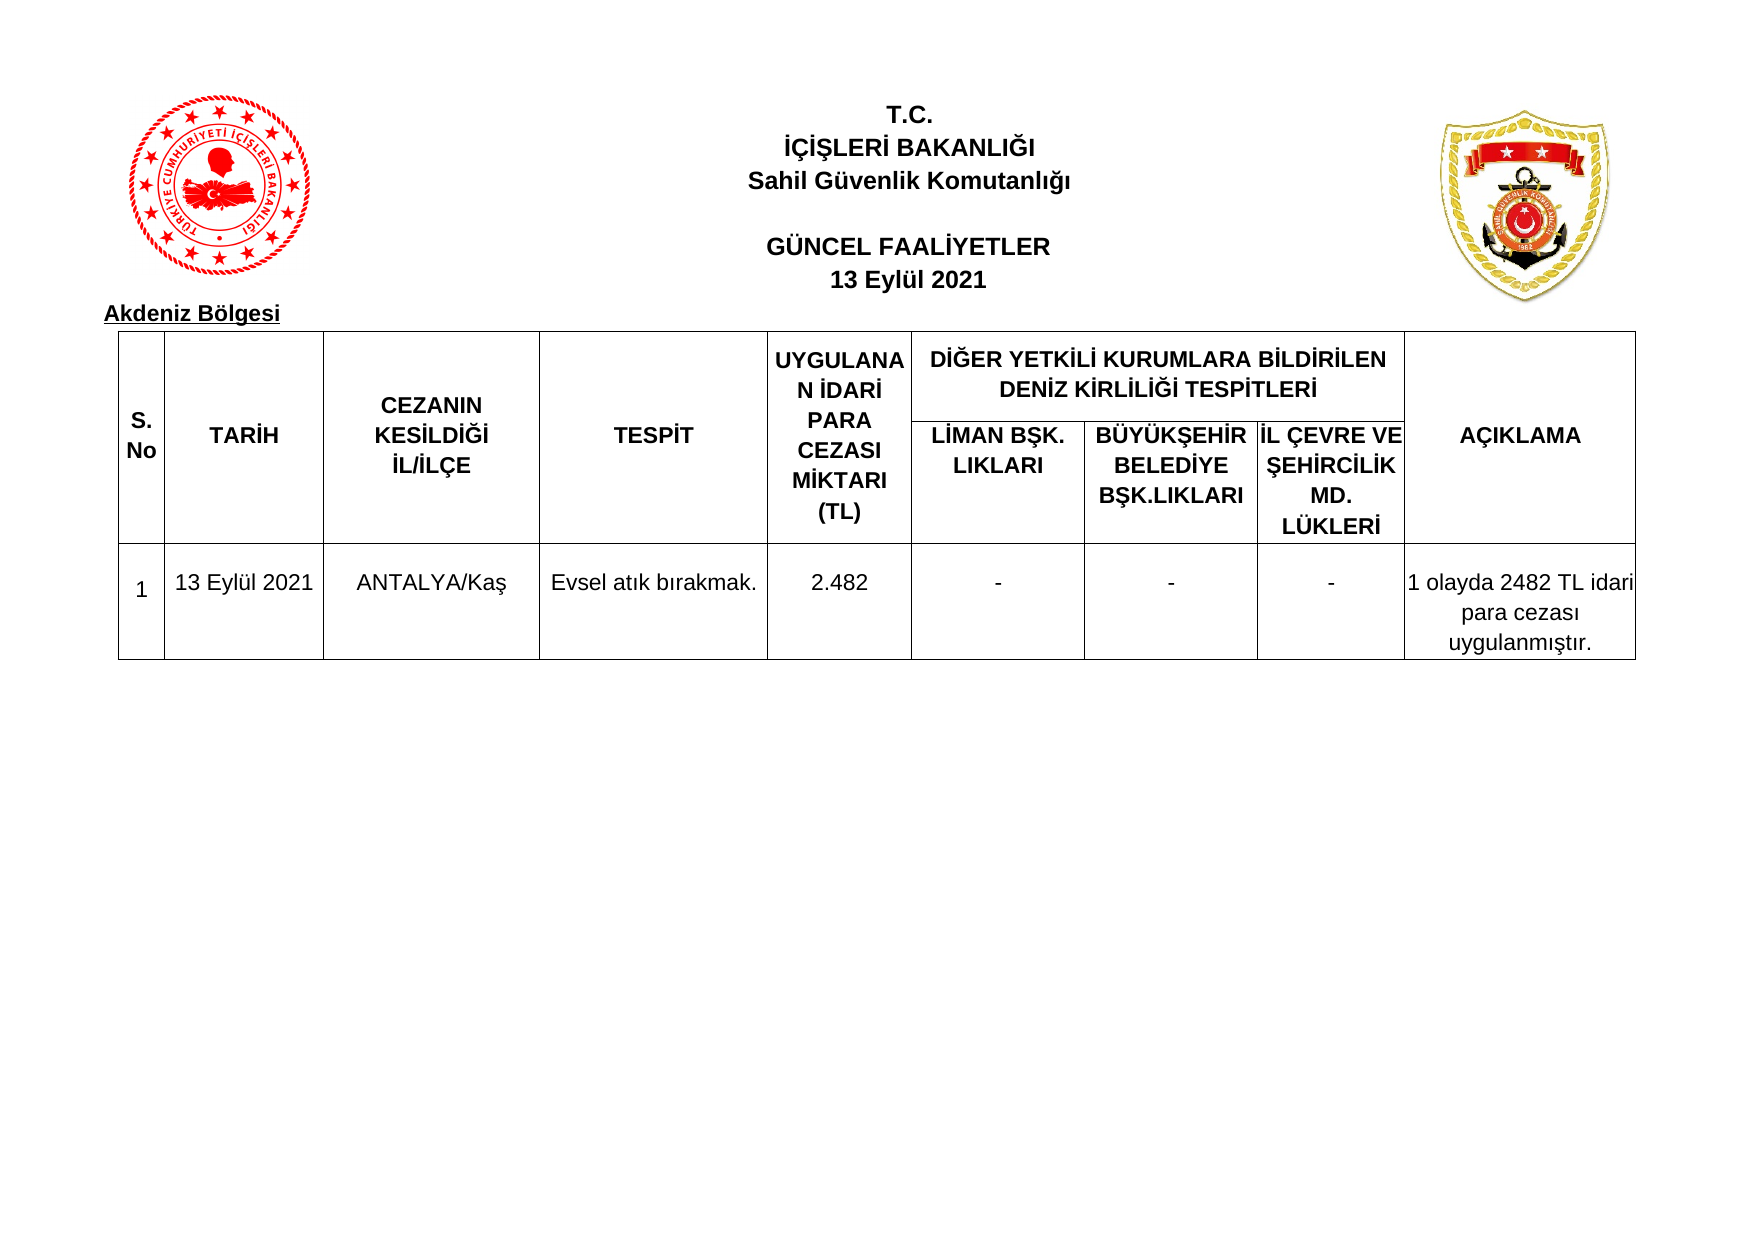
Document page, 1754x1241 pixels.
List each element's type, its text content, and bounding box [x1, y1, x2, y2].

table_cell İL ÇEVRE VE ŞEHİRCİLİK MD. LÜKLERİ [1258, 422, 1404, 543]
table_header UYGULANAN İDARİ PARA CEZASI MİKTARI (TL) [768, 332, 911, 543]
text Akdeniz Bölgesi [103, 191, 1636, 327]
table_cell Evsel atık bırakmak. [540, 544, 767, 659]
table_header AÇIKLAMA [1405, 332, 1635, 543]
table_header CEZANIN KESİLDİĞİ İL/İLÇE [324, 332, 539, 543]
table_cell LİMAN BŞK. LIKLARI [912, 422, 1084, 543]
table_header TESPİT [540, 332, 767, 543]
table_cell - [912, 544, 1084, 659]
table_cell ANTALYA/Kaş [324, 544, 539, 659]
table_header DİĞER YETKİLİ KURUMLARA BİLDİRİLEN DENİZ KİRLİLİĞİ TESPİTLERİ [912, 332, 1404, 421]
table_cell 1 [119, 544, 164, 659]
picture [129, 95, 310, 191]
table_header TARİH [165, 332, 323, 543]
table_cell 13 Eylül 2021 [165, 544, 323, 659]
picture [1434, 103, 1639, 309]
table_cell 1 olayda 2482 TL idari para cezası uygulanmıştır. [1405, 544, 1635, 659]
table_cell - [1085, 544, 1257, 659]
table_cell - [1258, 544, 1404, 659]
table_header S. No [119, 332, 164, 543]
table_cell BÜYÜKŞEHİR BELEDİYE BŞK.LIKLARI [1085, 422, 1257, 543]
table_cell 2.482 [768, 544, 911, 659]
